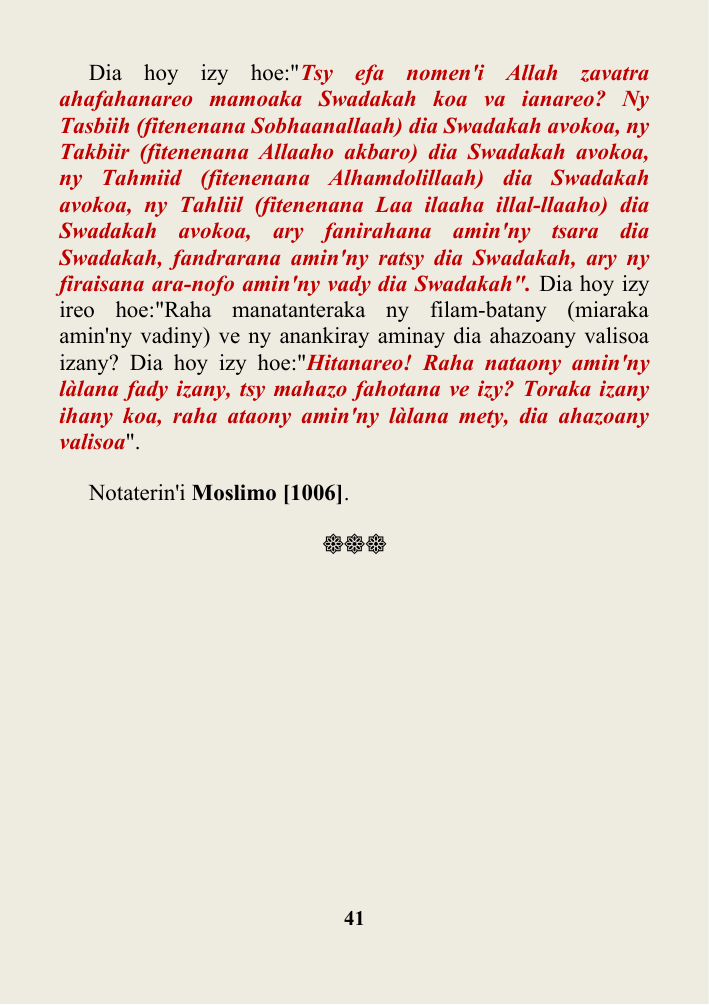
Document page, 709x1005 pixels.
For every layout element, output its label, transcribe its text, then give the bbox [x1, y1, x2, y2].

text Dia hoy izy hoe:"Tsy efa nomen'i Allah zavatra ahafahanareo mamoaka Swadakah koa va ianareo? Ny Tasbiih (fitenenana Sobhaanallaah) dia Swadakah avokoa, ny Takbiir (fitenenana Allaaho akbaro) dia Swadakah avokoa, ny Tahmiid (fitenenana Alhamdolillaah) dia Swadakah avokoa, ny Tahliil (fitenenana Laa ilaaha illal-llaaho) dia Swadakah avokoa, ary fanirahana amin'ny tsara dia Swadakah, fandrarana amin'ny ratsy dia Swadakah, ary ny firaisana ara-nofo amin'ny vady dia Swadakah". Dia hoy izy ireo hoe:"Raha manatanteraka ny filam-batany (miaraka amin'ny vadiny) ve ny anankiray aminay dia ahazoany valisoa izany? Dia hoy izy hoe:"Hitanareo! Raha nataony amin'ny làlana fady izany, tsy mahazo fahotana ve izy? Toraka izany ihany koa, raha ataony amin'ny làlana mety, dia ahazoany valisoa". [59, 59, 650, 454]
text Notaterin'i Moslimo [1006]. [59, 479, 650, 506]
